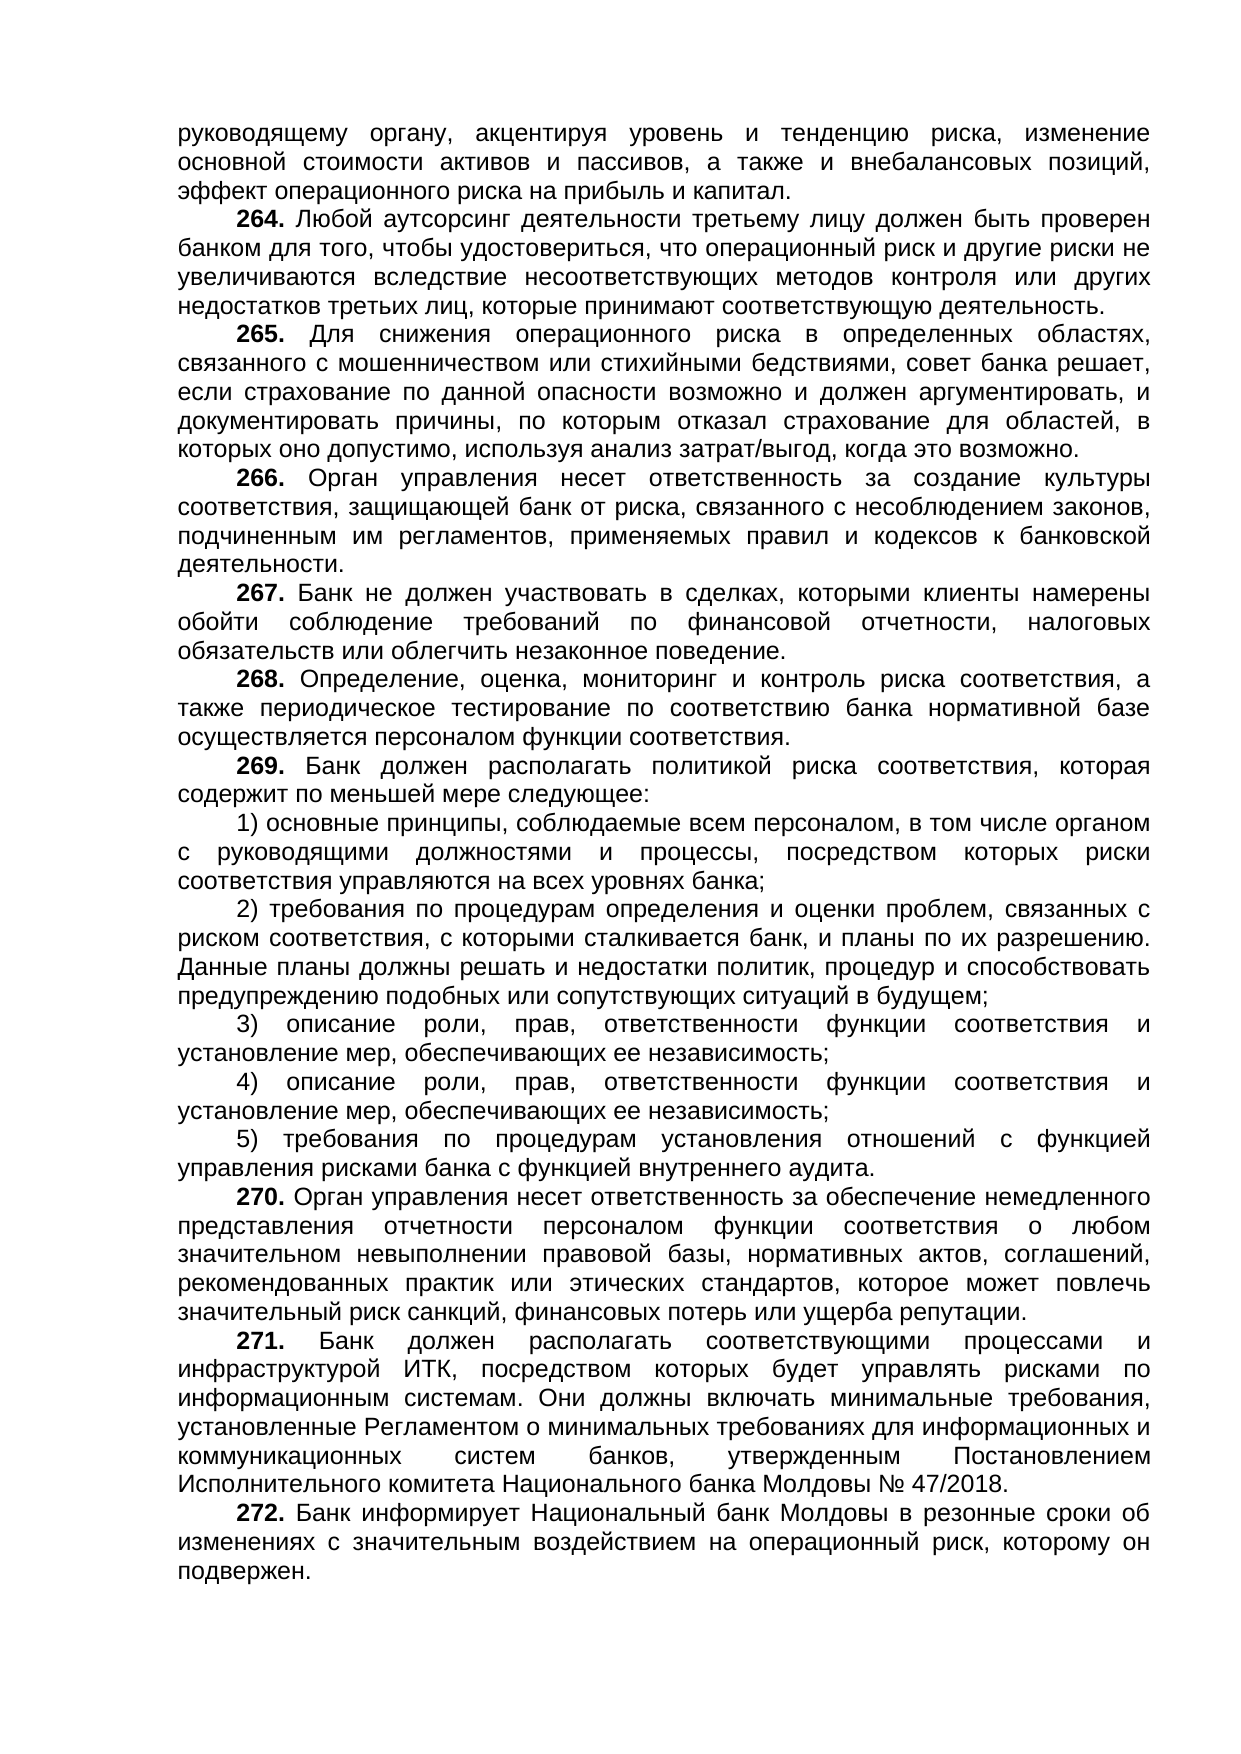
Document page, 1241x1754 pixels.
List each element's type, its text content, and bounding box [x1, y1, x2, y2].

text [177, 118, 1152, 204]
text 268. Определение, оценка, мониторинг и контроль риска соответствия, а также периодическое тестирование по соответствию банка нормативной базе осуществляется персоналом функции соответствия. [177, 664, 1152, 751]
text 5) требования по процедурам установления отношений с функцией управления рисками банка с функцией внутреннего аудита. [177, 1124, 1152, 1182]
text 270. Орган управления несет ответственность за обеспечение немедленного представления отчетности персоналом функции соответствия о любом значительном невыполнении правовой базы, нормативных актов, соглашений, рекомендованных практик или этических стандартов, которое может повлечь значительный риск санкций, финансовых потерь или ущерба репутации. [177, 1182, 1152, 1326]
text 265. Для снижения операционного риска в определенных областях, связанного с мошенничеством или стихийными бедствиями, совет банка решает, если страхование по данной опасности возможно и должен аргументировать, и документировать причины, по которым отказал страхование для областей, в которых оно допустимо, используя анализ затрат/выгод, когда это возможно. [177, 319, 1152, 463]
text 4) описание роли, прав, ответственности функции соответствия и установление мер, обеспечивающих ее независимость; [177, 1067, 1152, 1124]
text 272. Банк информирует Национальный банк Молдовы в резонные сроки об изменениях с значительным воздействием на операционный риск, которому он подвержен. [177, 1498, 1152, 1584]
text 271. Банк должен располагать соответствующими процессами и инфраструктурой ИТК, посредством которых будет управлять рисками по информационным системам. Они должны включать минимальные требования, установленные Регламентом о минимальных требованиях для информационных и коммуникационных систем банков, утвержденным Постановлением Исполнительного комитета Национального банка Молдовы № 47/2018. [177, 1326, 1152, 1498]
text 264. Любой аутсорсинг деятельности третьему лицу должен быть проверен банком для того, чтобы удостовериться, что операционный риск и другие риски не увеличиваются вследствие несоответствующих методов контроля или других недостатков третьих лиц, которые принимают соответствующую деятельность. [177, 204, 1152, 319]
text 266. Орган управления несет ответственность за создание культуры соответствия, защищающей банк от риска, связанного с несоблюдением законов, подчиненным им регламентов, применяемых правил и кодексов к банковской деятельности. [177, 463, 1152, 578]
text 3) описание роли, прав, ответственности функции соответствия и установление мер, обеспечивающих ее независимость; [177, 1009, 1152, 1067]
text 1) основные принципы, соблюдаемые всем персоналом, в том числе органом с руководящими должностями и процессы, посредством которых риски соответствия управляются на всех уровнях банка; [177, 808, 1152, 894]
text 2) требования по процедурам определения и оценки проблем, связанных с риском соответствия, с которыми сталкивается банк, и планы по их разрешению. Данные планы должны решать и недостатки политик, процедур и способствовать предупреждению подобных или сопутствующих ситуаций в будущем; [177, 894, 1152, 1009]
text 269. Банк должен располагать политикой риска соответствия, которая содержит по меньшей мере следующее: [177, 751, 1152, 808]
text 267. Банк не должен участвовать в сделках, которыми клиенты намерены обойти соблюдение требований по финансовой отчетности, налоговых обязательств или облегчить незаконное поведение. [177, 578, 1152, 664]
